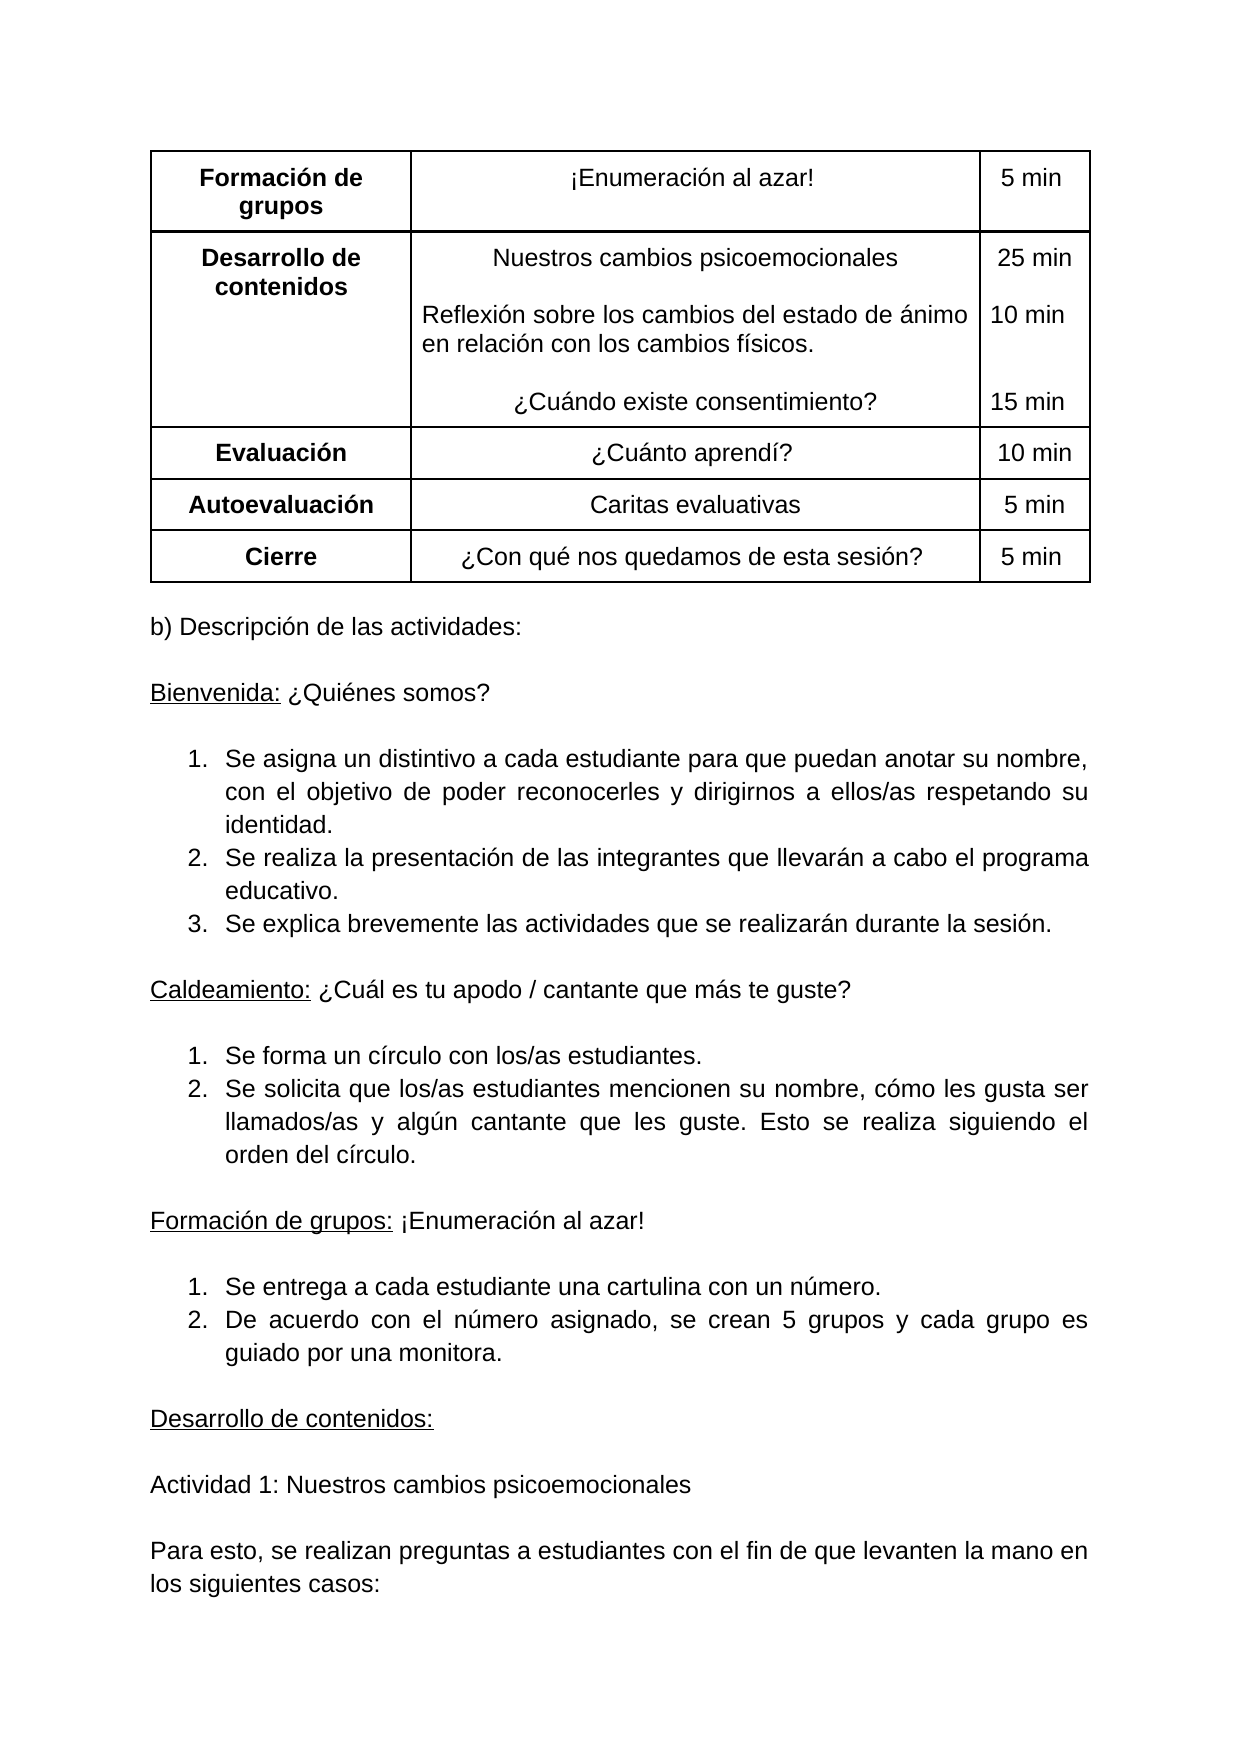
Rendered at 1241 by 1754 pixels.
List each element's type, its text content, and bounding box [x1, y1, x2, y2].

table_cell Cierre [152, 531, 410, 581]
table_cell Nuestros cambios psicoemocionales Reflexión sobre los cambios del estado de ánimo en relación con los cambios físicos. ¿Cuándo existe consentimiento? [412, 233, 979, 426]
list Se explica brevemente las actividades que se realizarán durante la sesión. [187, 909, 1090, 938]
text Para esto, se realizan preguntas a estudiantes con el fin de que levanten la mano en los siguientes casos: [150, 1536, 1090, 1598]
text Actividad 1: Nuestros cambios psicoemocionales [150, 1470, 1090, 1499]
table_cell 5 min [981, 531, 1089, 581]
table_cell Caritas evaluativas [412, 480, 979, 529]
table_cell Formación de grupos [152, 152, 410, 230]
table_cell 5 min [981, 152, 1089, 230]
list Se entrega a cada estudiante una cartulina con un número. [187, 1272, 1090, 1301]
text b) Descripción de las actividades: [150, 612, 1090, 640]
list Se realiza la presentación de las integrantes que llevarán a cabo el programa educativo. [187, 843, 1090, 904]
text Formación de grupos: ¡Enumeración al azar! [150, 1206, 1090, 1235]
text Bienvenida: ¿Quiénes somos? [150, 678, 1090, 706]
table_cell ¡Enumeración al azar! [412, 152, 979, 230]
list Se asigna un distintivo a cada estudiante para que puedan anotar su nombre, con el objetivo de poder reconocerles y dirigirnos a ellos/as respetando su identidad. [187, 744, 1090, 838]
table_cell 25 min 10 min 15 min [981, 233, 1089, 426]
table_cell Evaluación [152, 428, 410, 477]
list Se solicita que los/as estudiantes mencionen su nombre, cómo les gusta ser llamados/as y algún cantante que les guste. Esto se realiza siguiendo el orden del círculo. [187, 1074, 1090, 1169]
table_cell Desarrollo de contenidos [152, 233, 410, 426]
list De acuerdo con el número asignado, se crean 5 grupos y cada grupo es guiado por una monitora. [187, 1305, 1090, 1367]
table_cell ¿Con qué nos quedamos de esta sesión? [412, 531, 979, 581]
table_cell 5 min [981, 480, 1089, 529]
table_cell Autoevaluación [152, 480, 410, 529]
text Desarrollo de contenidos: [150, 1404, 1090, 1433]
table_cell ¿Cuánto aprendí? [412, 428, 979, 477]
table_cell 10 min [981, 428, 1089, 477]
text Caldeamiento: ¿Cuál es tu apodo / cantante que más te guste? [150, 975, 1090, 1004]
list Se forma un círculo con los/as estudiantes. [187, 1041, 1090, 1070]
